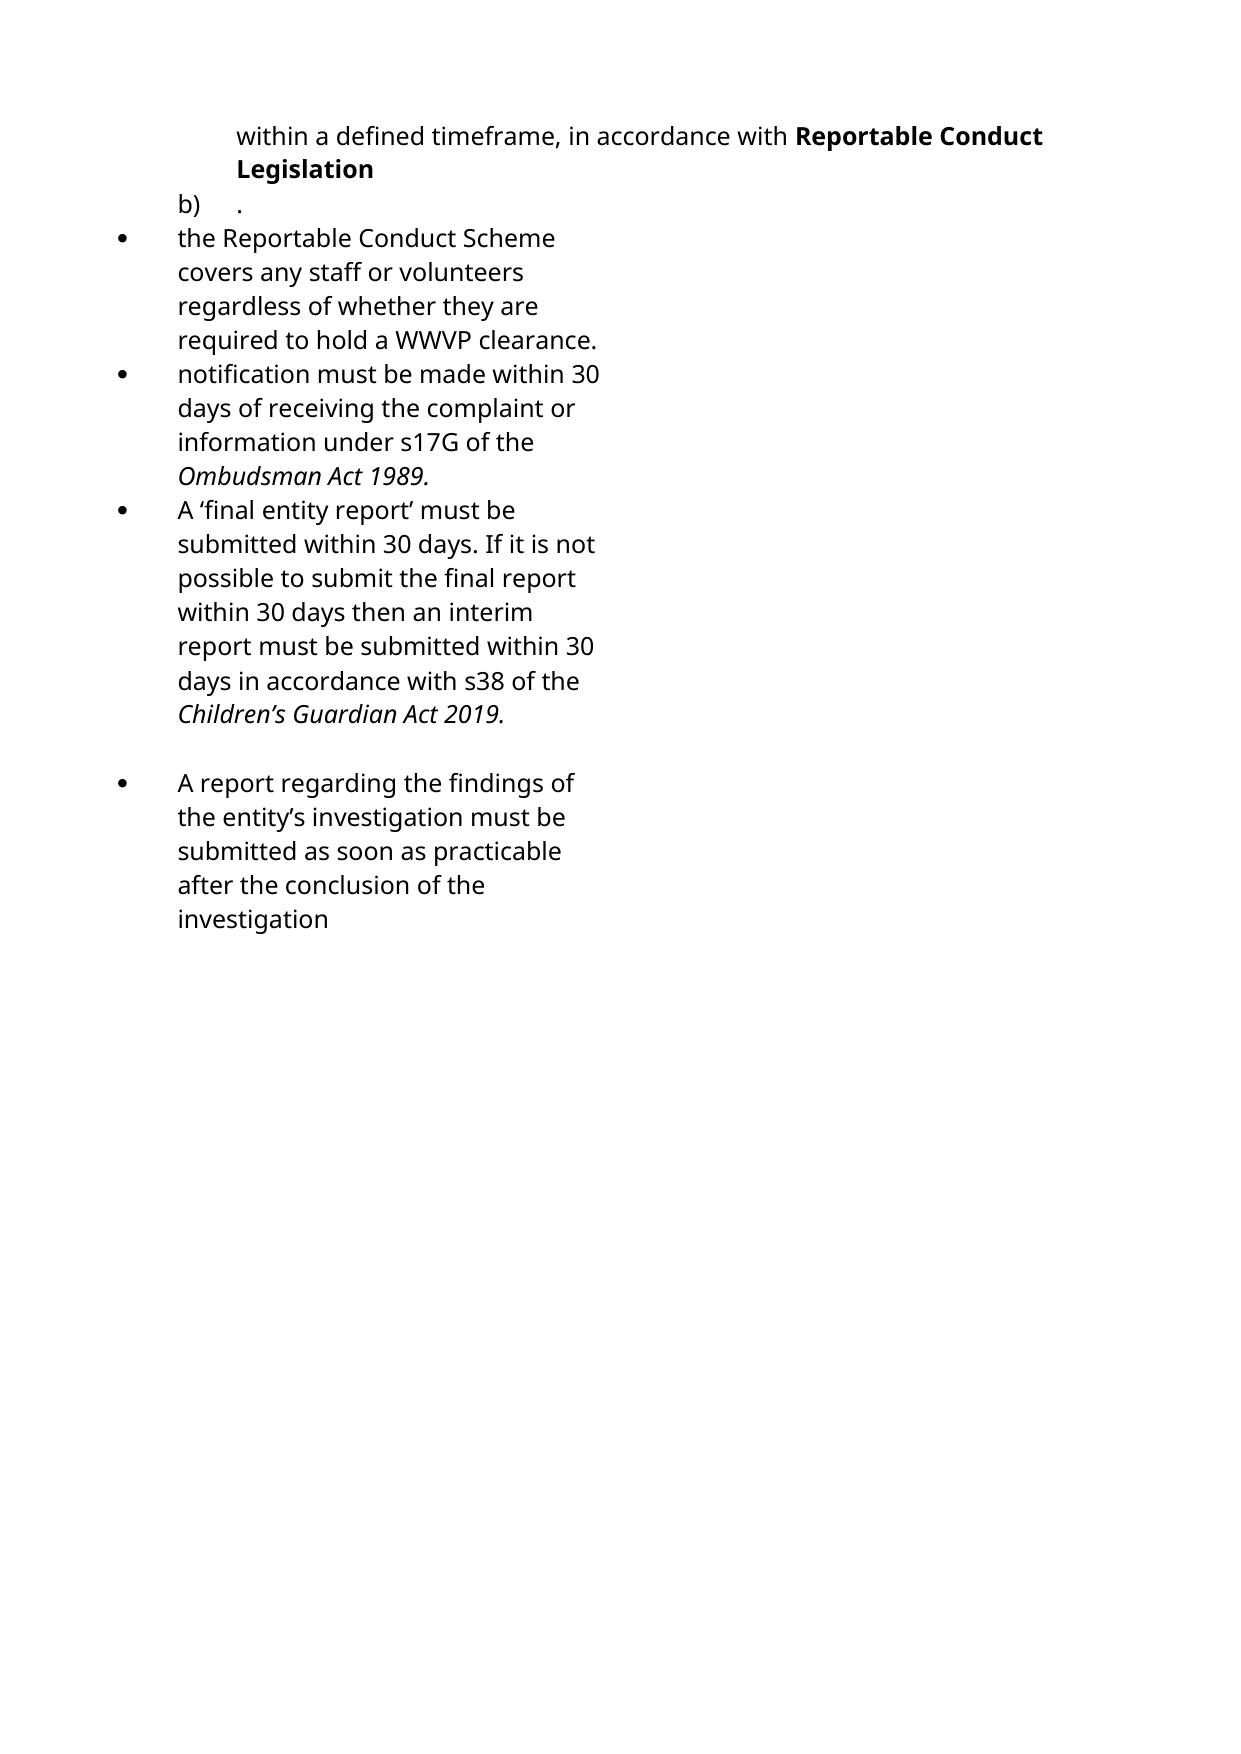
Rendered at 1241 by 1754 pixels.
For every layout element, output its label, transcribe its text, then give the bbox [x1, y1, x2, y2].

list the Reportable Conduct Scheme covers any staff or volunteers regardless of whether they are required to hold a WWVP clearance. [118, 220, 605, 357]
list A report regarding the findings of the entity’s investigation must be submitted as soon as practicable after the conclusion of the investigation [118, 765, 605, 936]
list A ‘final entity report’ must be submitted within 30 days. If it is not possible to submit the final report within 30 days then an interim report must be submitted within 30 days in accordance with s38 of the Children’s Guardian Act 2019. [118, 493, 605, 731]
list notification must be made within 30 days of receiving the complaint or information under s17G of the Ombudsman Act 1989. [118, 357, 605, 493]
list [177, 118, 1122, 186]
list . [177, 186, 1122, 220]
